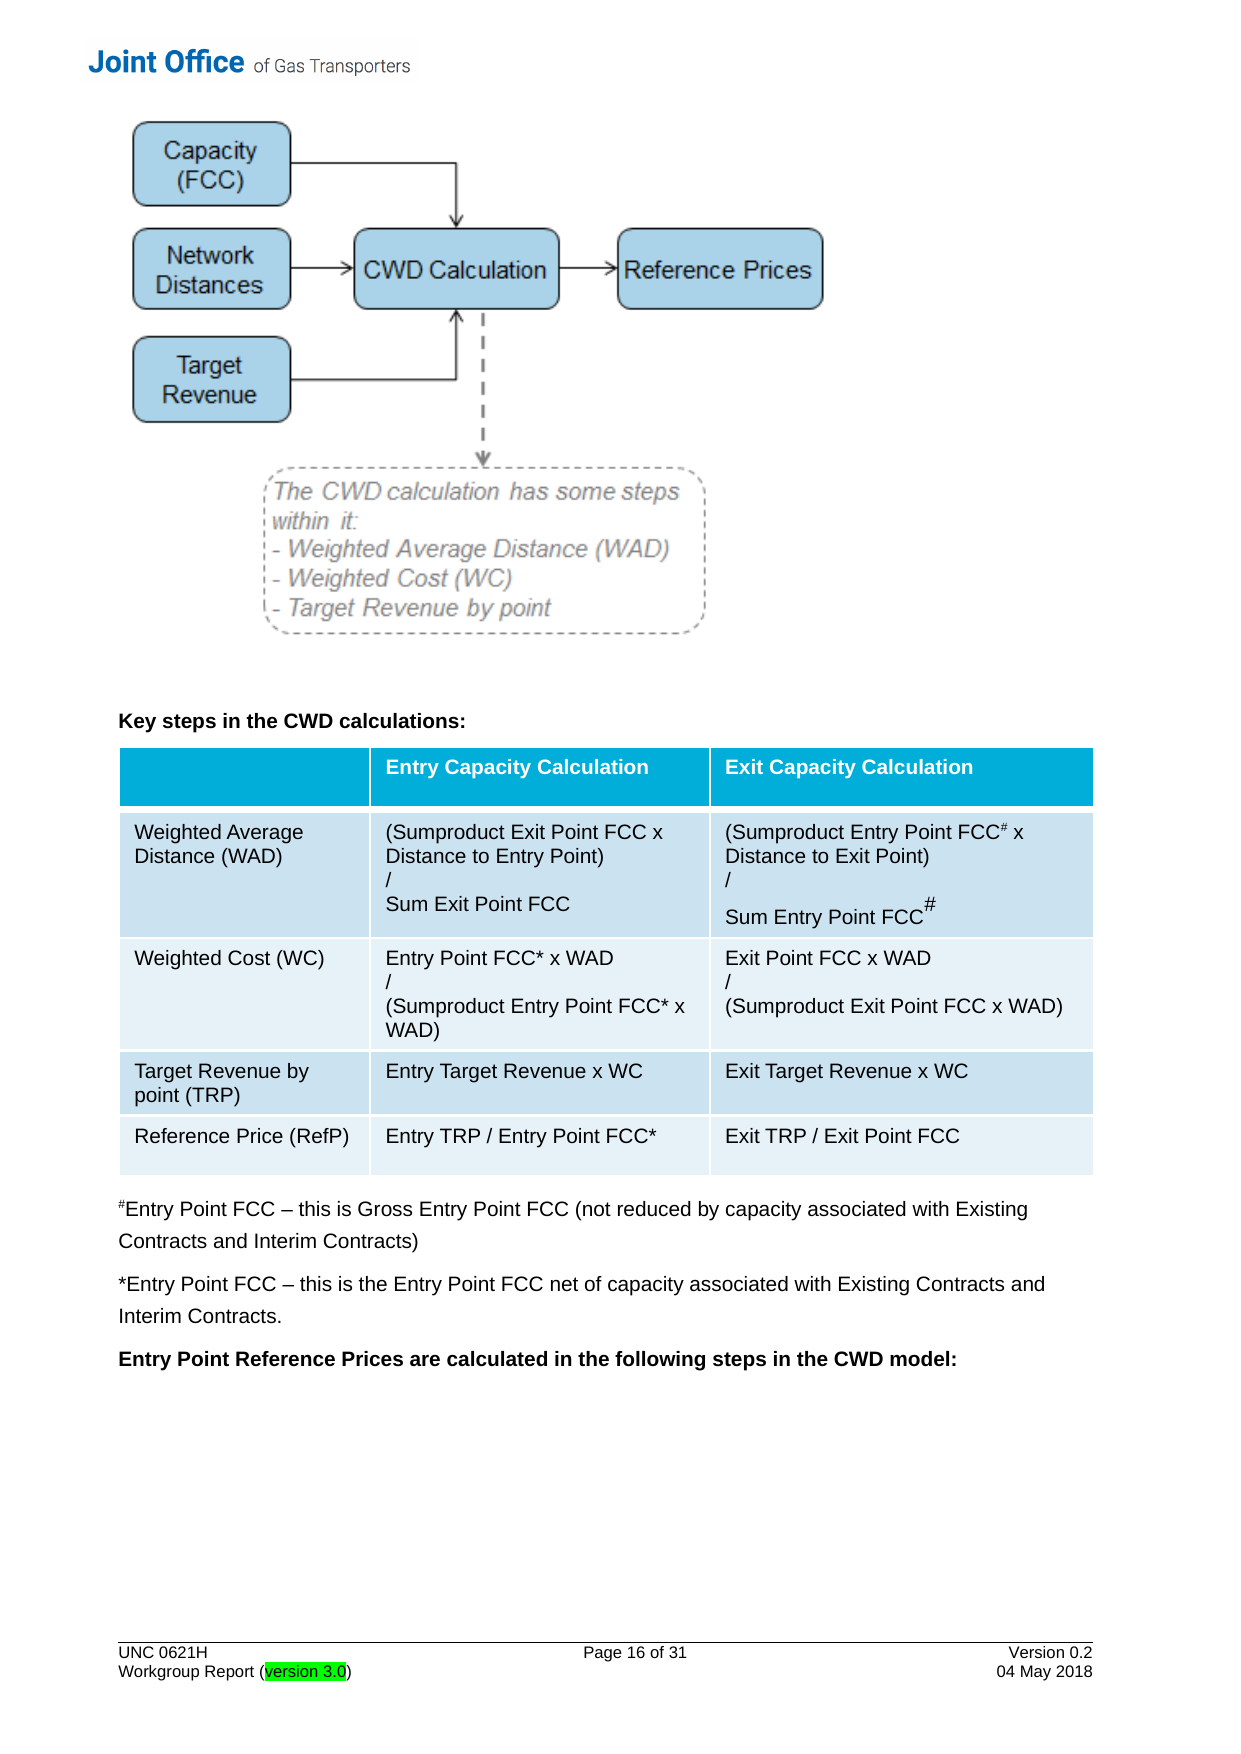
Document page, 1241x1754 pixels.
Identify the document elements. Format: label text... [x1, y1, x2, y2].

table_cell (Sumproduct Exit Point FCC x Distance to Entry Point) / Sum Exit Point FCC [371, 813, 709, 937]
text Entry Point Reference Prices are calculated in the following steps in the CWD model: [118, 1340, 1093, 1371]
table_cell Target Revenue by point (TRP) [120, 1052, 369, 1114]
table_cell Exit TRP / Exit Point FCC [711, 1117, 1093, 1175]
table_cell Exit Point FCC x WAD / (Sumproduct Exit Point FCC x WAD) [711, 939, 1093, 1049]
table_cell Entry TRP / Entry Point FCC* [371, 1117, 709, 1175]
table_header [120, 748, 369, 806]
picture [118, 116, 832, 646]
table_cell Reference Price (RefP) [120, 1117, 369, 1175]
table_cell (Sumproduct Entry Point FCC# x Distance to Exit Point) / Sum Entry Point FCC# [711, 813, 1093, 937]
table_cell Exit Target Revenue x WC [711, 1052, 1093, 1114]
text Key steps in the CWD calculations: [118, 702, 1093, 733]
table_cell Entry Point FCC* x WAD / (Sumproduct Entry Point FCC* x WAD) [371, 939, 709, 1049]
picture [82, 38, 421, 84]
table_cell Weighted Average Distance (WAD) [120, 813, 369, 937]
text *Entry Point FCC – this is the Entry Point FCC net of capacity associated with Existing Contracts and Interim Contracts. [118, 1265, 1093, 1327]
table_header Exit Capacity Calculation [711, 748, 1093, 806]
table_cell Entry Target Revenue x WC [371, 1052, 709, 1114]
table_header Entry Capacity Calculation [371, 748, 709, 806]
table_cell Weighted Cost (WC) [120, 939, 369, 1049]
text #Entry Point FCC – this is Gross Entry Point FCC (not reduced by capacity associated with Existing Contracts and Interim Contracts) [118, 1190, 1093, 1252]
